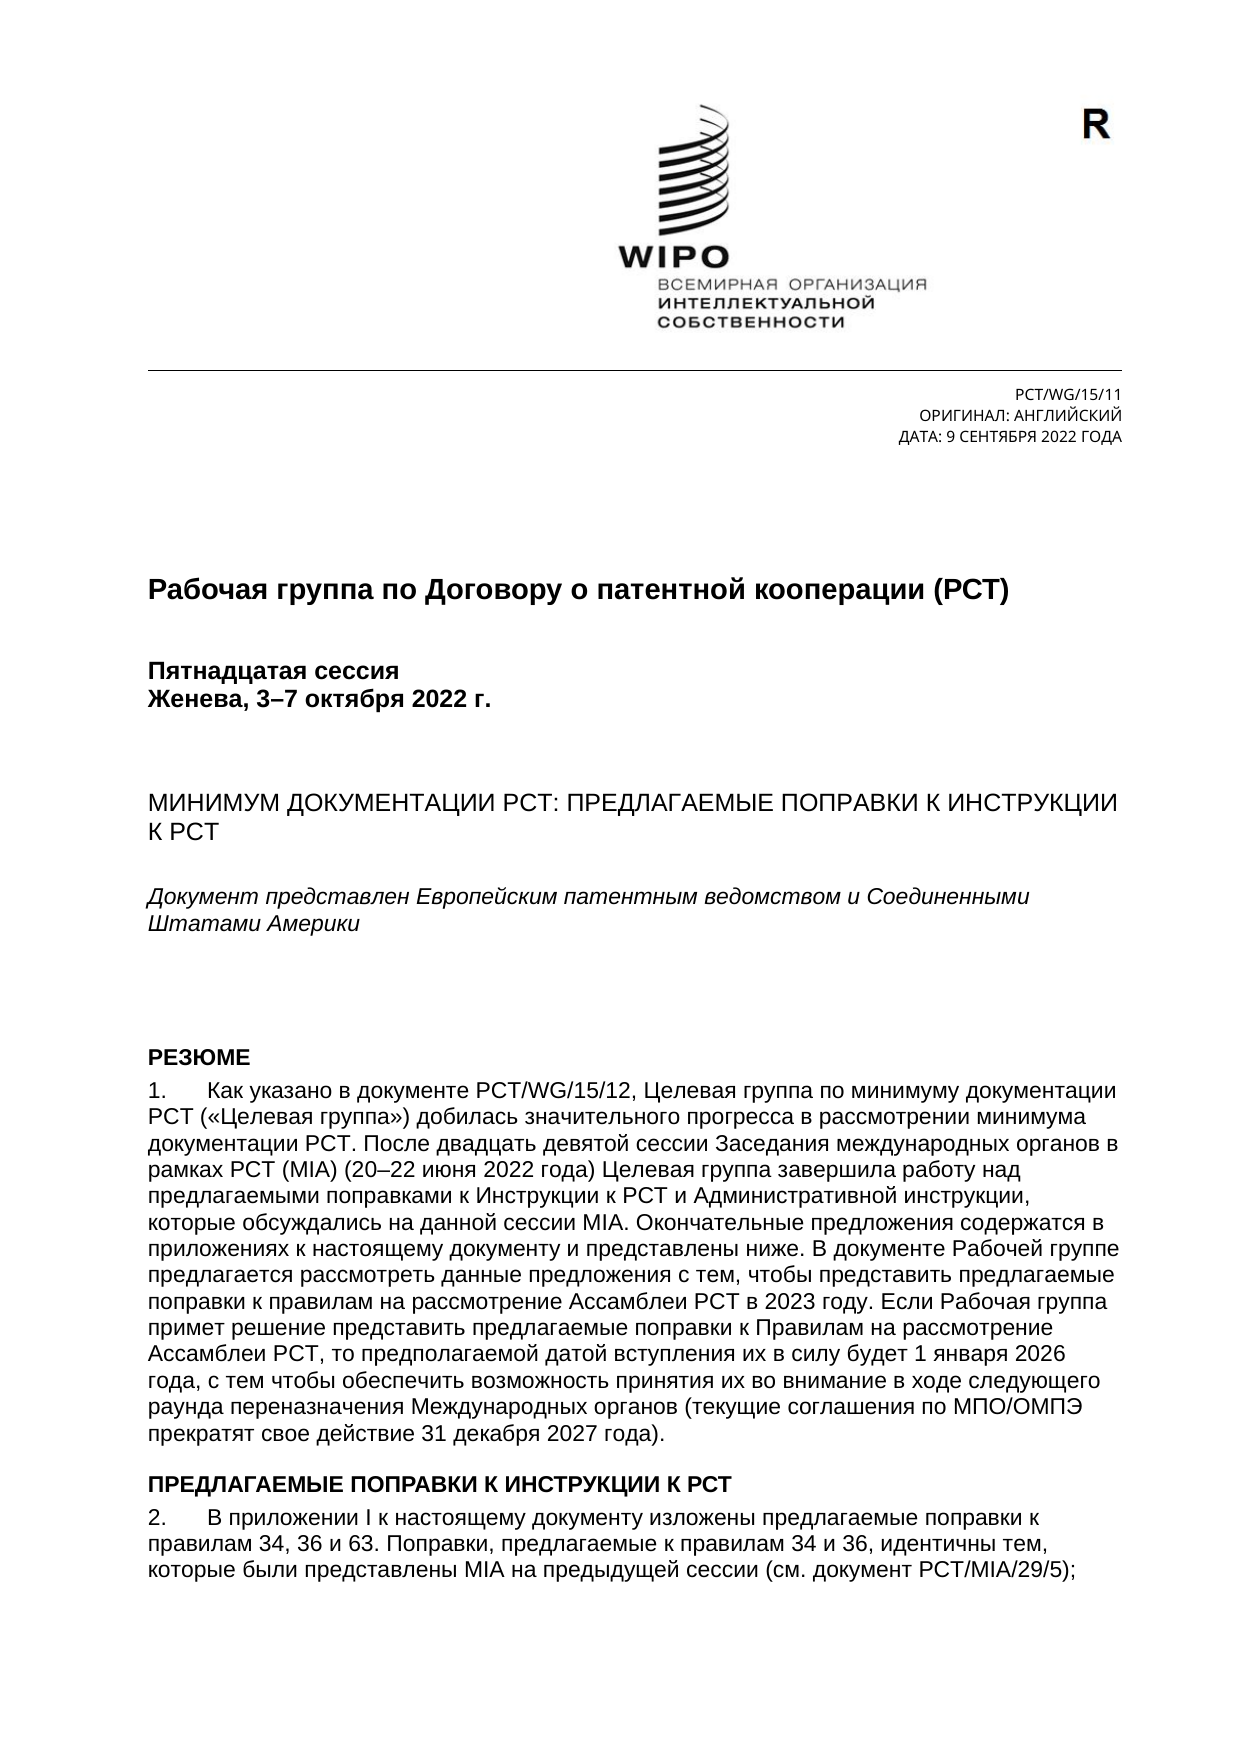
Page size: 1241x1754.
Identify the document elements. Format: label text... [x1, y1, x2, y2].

subtitle Предлагаемые поправки к Инструкции к РСТ [148, 1471, 1122, 1497]
text ДАТА: 9 сентября 2022 года [148, 426, 1122, 447]
text ОРИГИНАЛ: английский [148, 405, 1122, 426]
picture [589, 79, 1123, 347]
text Пятнадцатая сессия [148, 656, 1122, 684]
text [148, 1503, 1122, 1582]
subtitle Рабочая группа по Договору о патентной кооперации (РСТ) [148, 572, 1122, 606]
text PCT/WG/15/11 [148, 383, 1122, 405]
text МИНИМУМ ДОКУМЕНТАЦИИ PCT: Предлагаемые поправки к Инструкции к РСТ [148, 788, 1122, 846]
text Как указано в документе PCT/WG/15/12, Целевая группа по минимуму документации PCT («Целевая группа») добилась значительного прогресса в рассмотрении минимума документации PCT. После двадцать девятой сессии Заседания международных органов в рамках РСТ (MIA) (20–22 июня 2022 года) Целевая группа завершила работу над предлагаемыми поправками к Инструкции к РСТ и Административной инструкции, которые обсуждались на данной сессии MIA. Окончательные предложения содержатся в приложениях к настоящему документу и представлены ниже. В документе Рабочей группе предлагается рассмотреть данные предложения с тем, чтобы представить предлагаемые поправки к правилам на рассмотрение Ассамблеи РСТ в 2023 году. Если Рабочая группа примет решение представить предлагаемые поправки к Правилам на рассмотрение Ассамблеи PCT, то предполагаемой датой вступления их в силу будет 1 января 2026 года, с тем чтобы обеспечить возможность принятия их во внимание в ходе следующего раунда переназначения Международных органов (текущие соглашения по МПО/ОМПЭ прекратят свое действие 31 декабря 2027 года). [148, 1077, 1122, 1446]
text Документ представлен Европейским патентным ведомством и Соединенными Штатами Америки [148, 883, 1122, 936]
subtitle РЕЗЮМЕ [148, 1044, 1122, 1071]
text Женева, 3–7 октября 2022 г. [148, 684, 1122, 713]
